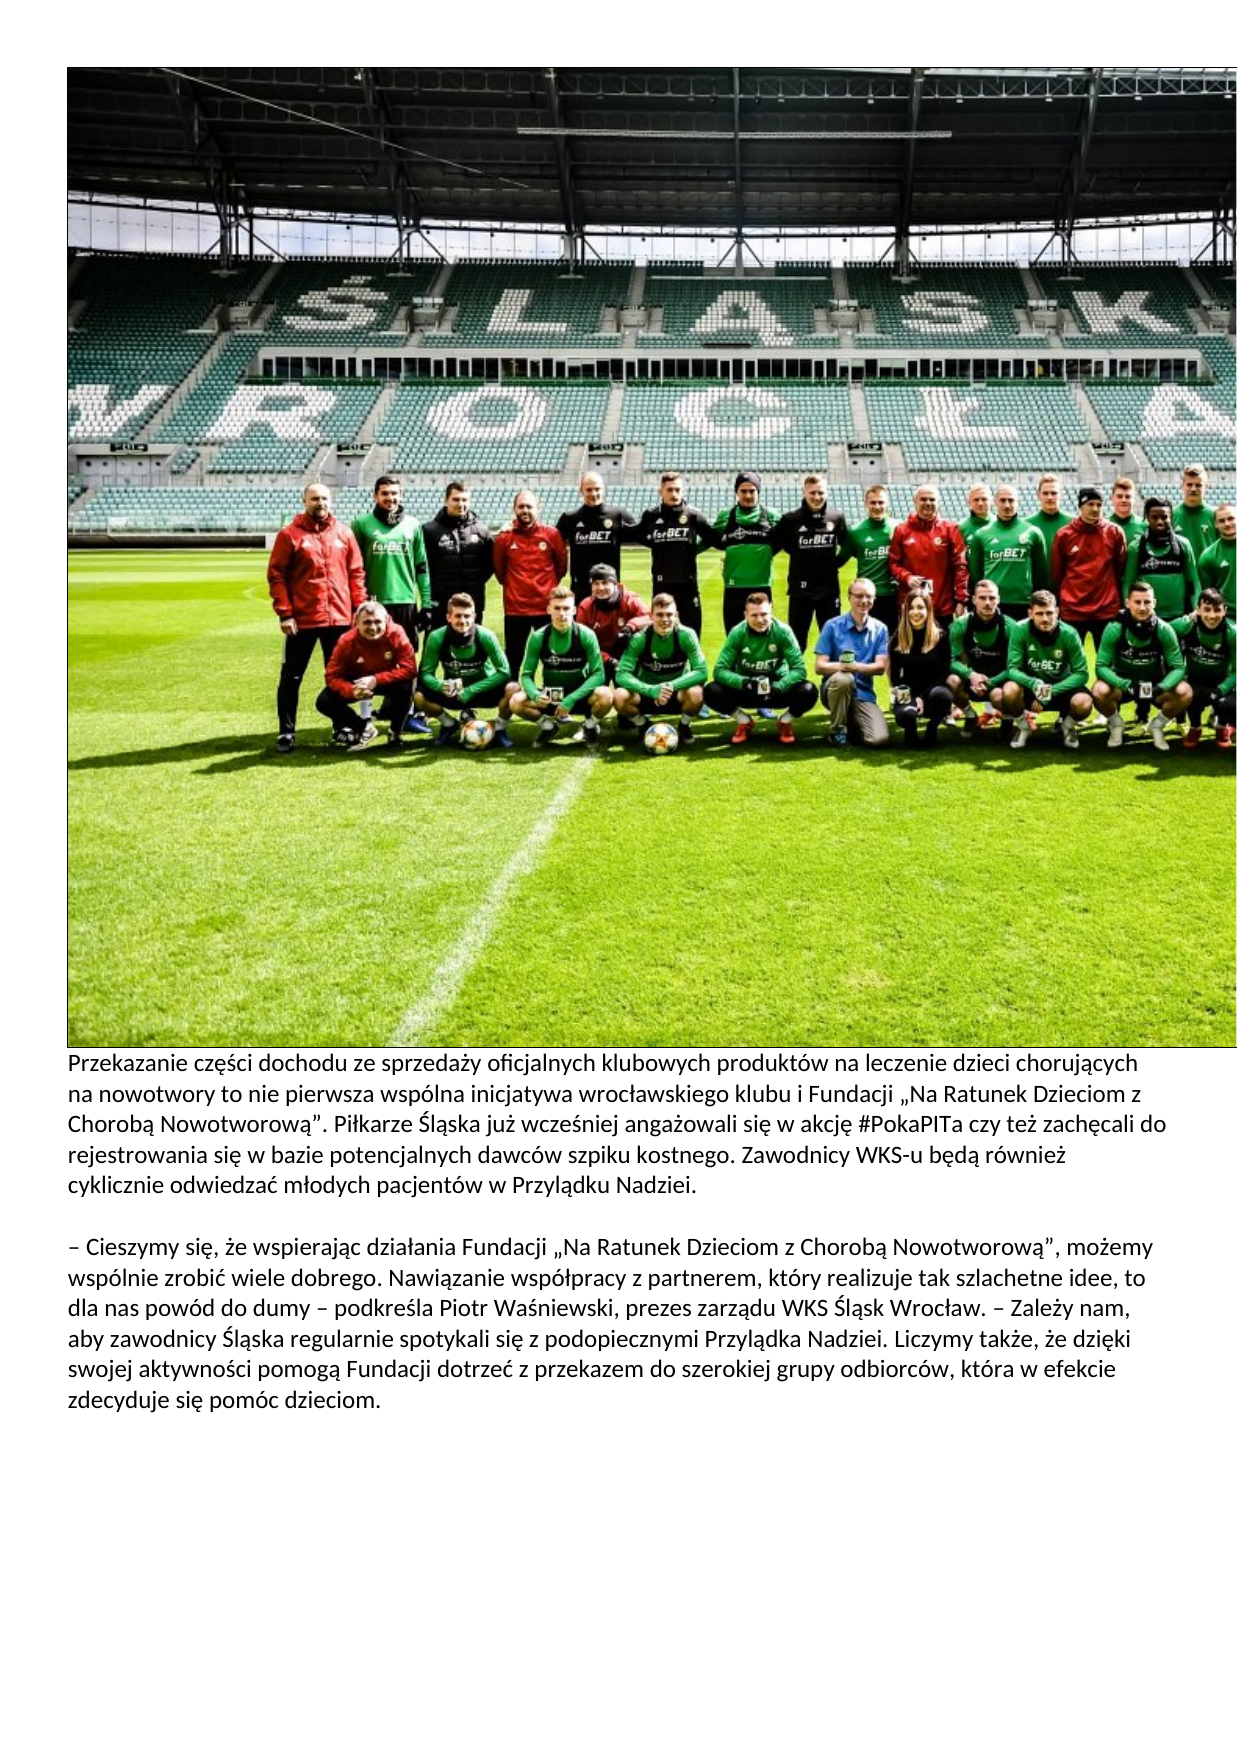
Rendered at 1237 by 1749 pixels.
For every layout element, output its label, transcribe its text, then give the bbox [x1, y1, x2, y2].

text Przekazanie części dochodu ze sprzedaży oficjalnych klubowych produktów na leczenie dzieci chorujących na nowotwory to nie pierwsza wspólna inicjatywa wrocławskiego klubu i Fundacji „Na Ratunek Dzieciom z Chorobą Nowotworową”. Piłkarze Śląska już wcześniej angażowali się w akcję #PokaPITa czy też zachęcali do rejestrowania się w bazie potencjalnych dawców szpiku kostnego. Zawodnicy WKS-u będą również cyklicznie odwiedzać młodych pacjentów w Przylądku Nadziei. [68, 1048, 1169, 1200]
picture [68, 68, 1237, 1047]
text – Cieszymy się, że wspierając działania Fundacji „Na Ratunek Dzieciom z Chorobą Nowotworową”, możemy wspólnie zrobić wiele dobrego. Nawiązanie współpracy z partnerem, który realizuje tak szlachetne idee, to dla nas powód do dumy – podkreśla Piotr Waśniewski, prezes zarządu WKS Śląsk Wrocław. – Zależy nam, aby zawodnicy Śląska regularnie spotykali się z podopiecznymi Przylądka Nadziei. Liczymy także, że dzięki swojej aktywności pomogą Fundacji dotrzeć z przekazem do szerokiej grupy odbiorców, która w efekcie zdecyduje się pomóc dzieciom. [68, 1231, 1169, 1414]
